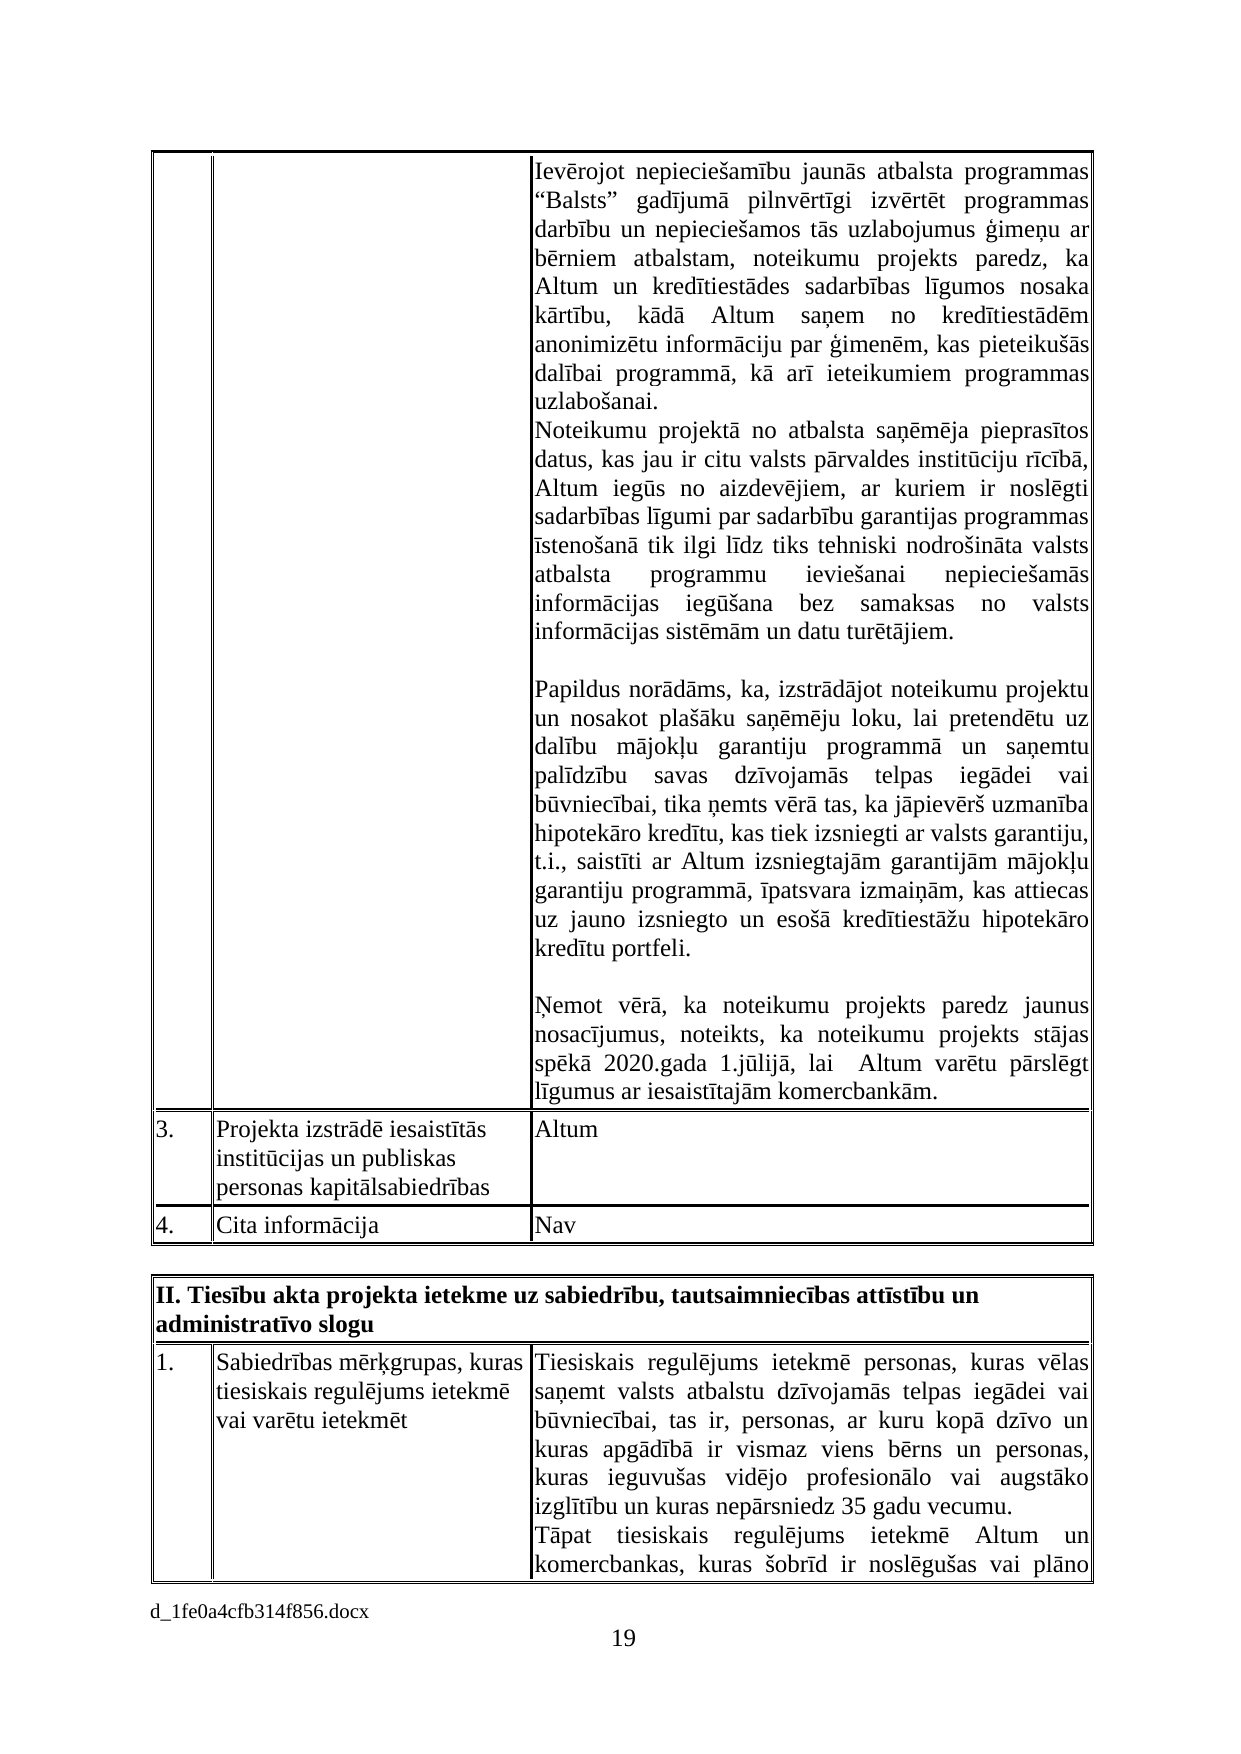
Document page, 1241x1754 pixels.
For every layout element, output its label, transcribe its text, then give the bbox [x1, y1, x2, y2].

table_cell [531, 1341, 1091, 1581]
table_cell Altum [533, 1108, 1091, 1204]
table_cell Projekta izstrādē iesaistītās institūcijas un publiskas personas kapitālsabiedrības [214, 1112, 530, 1204]
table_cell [213, 153, 531, 1108]
table_cell 4. [154, 1204, 213, 1242]
table_cell 2. [154, 153, 213, 1108]
table_cell 1. [154, 1341, 213, 1581]
table_cell Cita informācija [213, 1207, 531, 1242]
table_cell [213, 1345, 531, 1581]
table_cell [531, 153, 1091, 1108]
table_header II. Tiesību akta projekta ietekme uz sabiedrību, tautsaimniecības attīstību un administratīvo slogu [154, 1278, 1091, 1341]
table_cell 3. [154, 1108, 211, 1204]
table_cell Nav [531, 1204, 1091, 1242]
